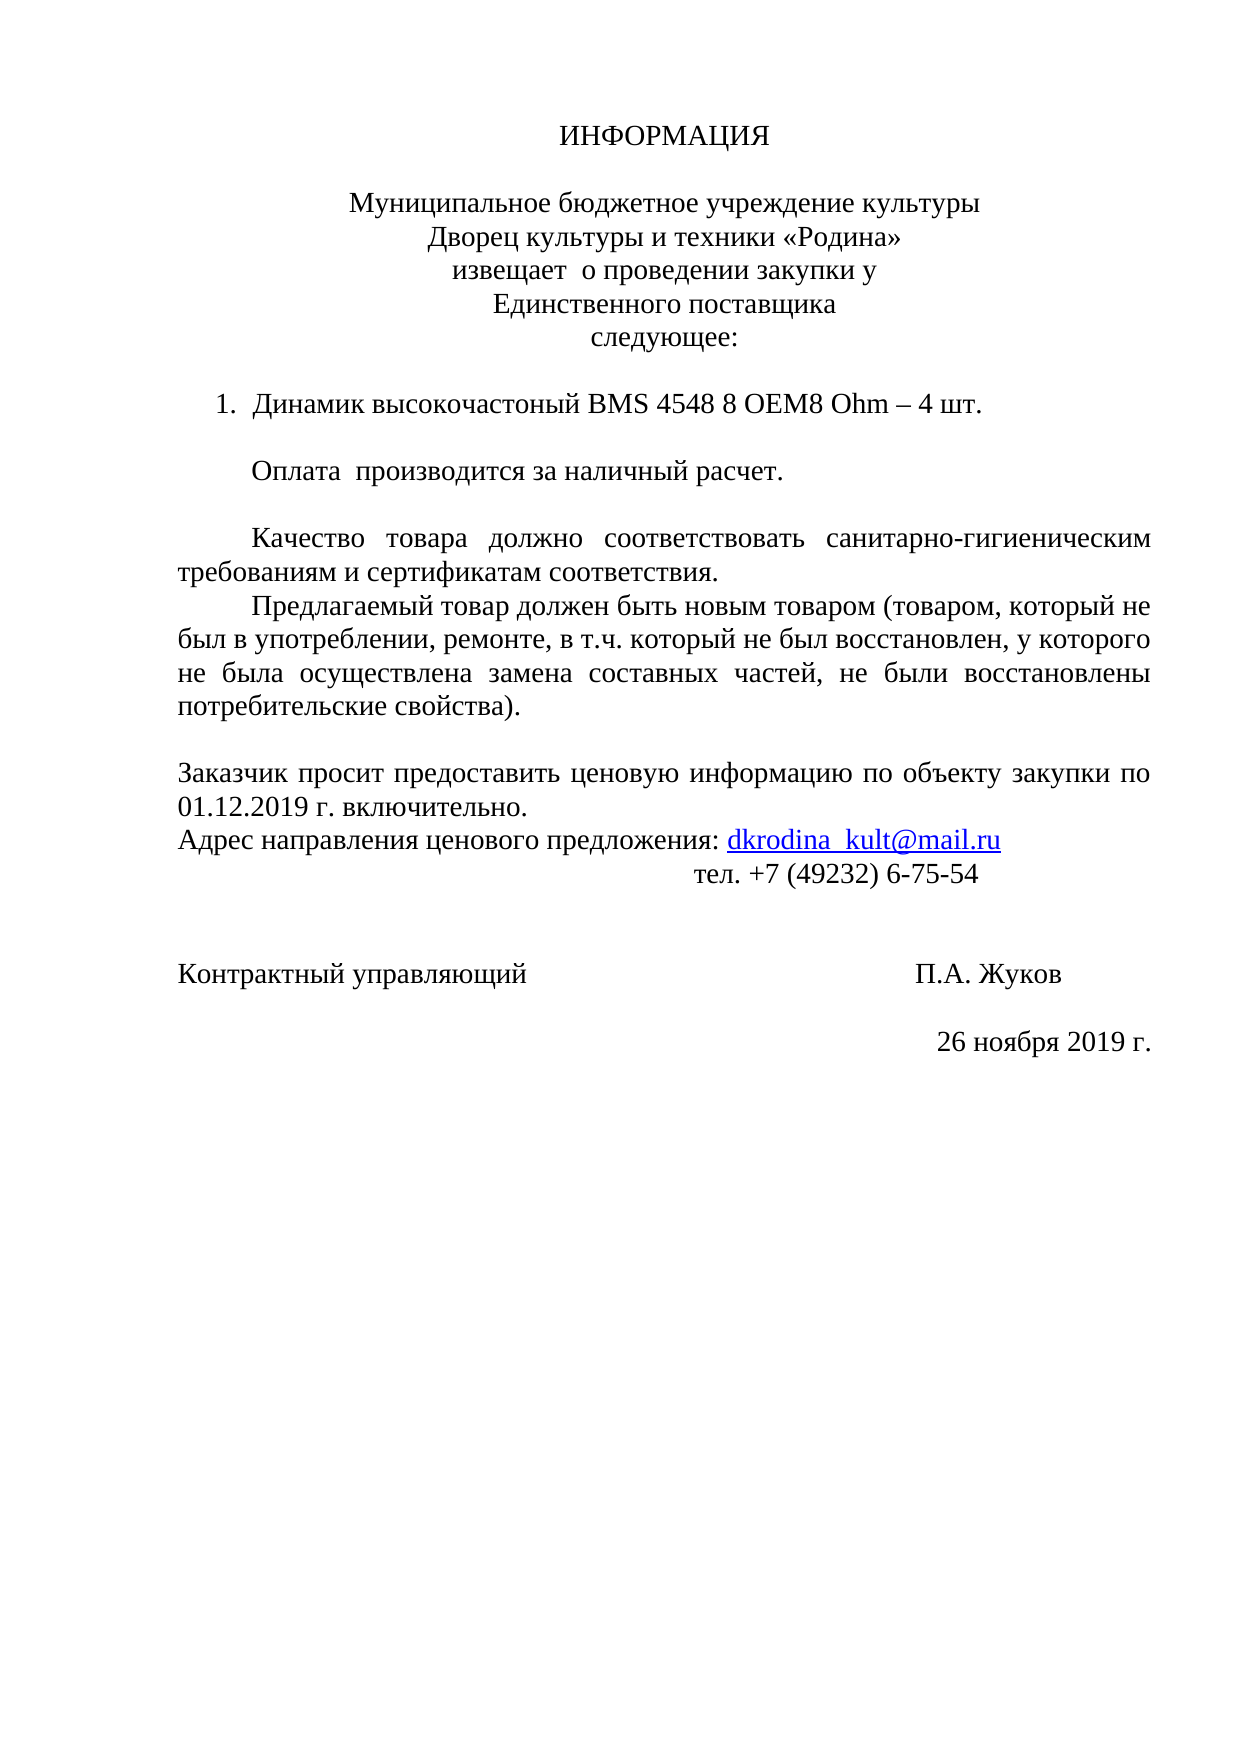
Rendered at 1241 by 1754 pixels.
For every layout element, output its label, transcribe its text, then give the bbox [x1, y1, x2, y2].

text Адрес направления ценового предложения: dkrodina_kult@mail.ru [177, 822, 1152, 856]
text извещает о проведении закупки у [177, 252, 1152, 286]
text Дворец культуры и техники «Родина» [177, 219, 1152, 252]
text Муниципальное бюджетное учреждение культуры [177, 185, 1152, 219]
text ИНФОРМАЦИЯ [177, 118, 1152, 152]
text Заказчик просит предоставить ценовую информацию по объекту закупки по 01.12.2019 г. включительно. [177, 755, 1152, 822]
text следующее: [177, 319, 1152, 353]
text Предлагаемый товар должен быть новым товаром (товаром, который не был в употреблении, ремонте, в т.ч. который не был восстановлен, у которого не была осуществлена замена составных частей, не были восстановлены потребительские свойства). [177, 588, 1152, 722]
list Динамик высокочастоный BMS 4548 8 OEM8 Ohm – 4 шт. [215, 386, 1152, 420]
text Единственного поставщика [177, 286, 1152, 319]
text 26 ноября 2019 г. [177, 1024, 1152, 1057]
text Оплата производится за наличный расчет. [177, 453, 1152, 487]
text тел. +7 (49232) 6-75-54 [177, 856, 1152, 889]
text Контрактный управляющий П.А. Жуков [177, 957, 1152, 990]
text Качество товара должно соответствовать санитарно-гигиеническим требованиям и сертификатам соответствия. [177, 521, 1152, 588]
